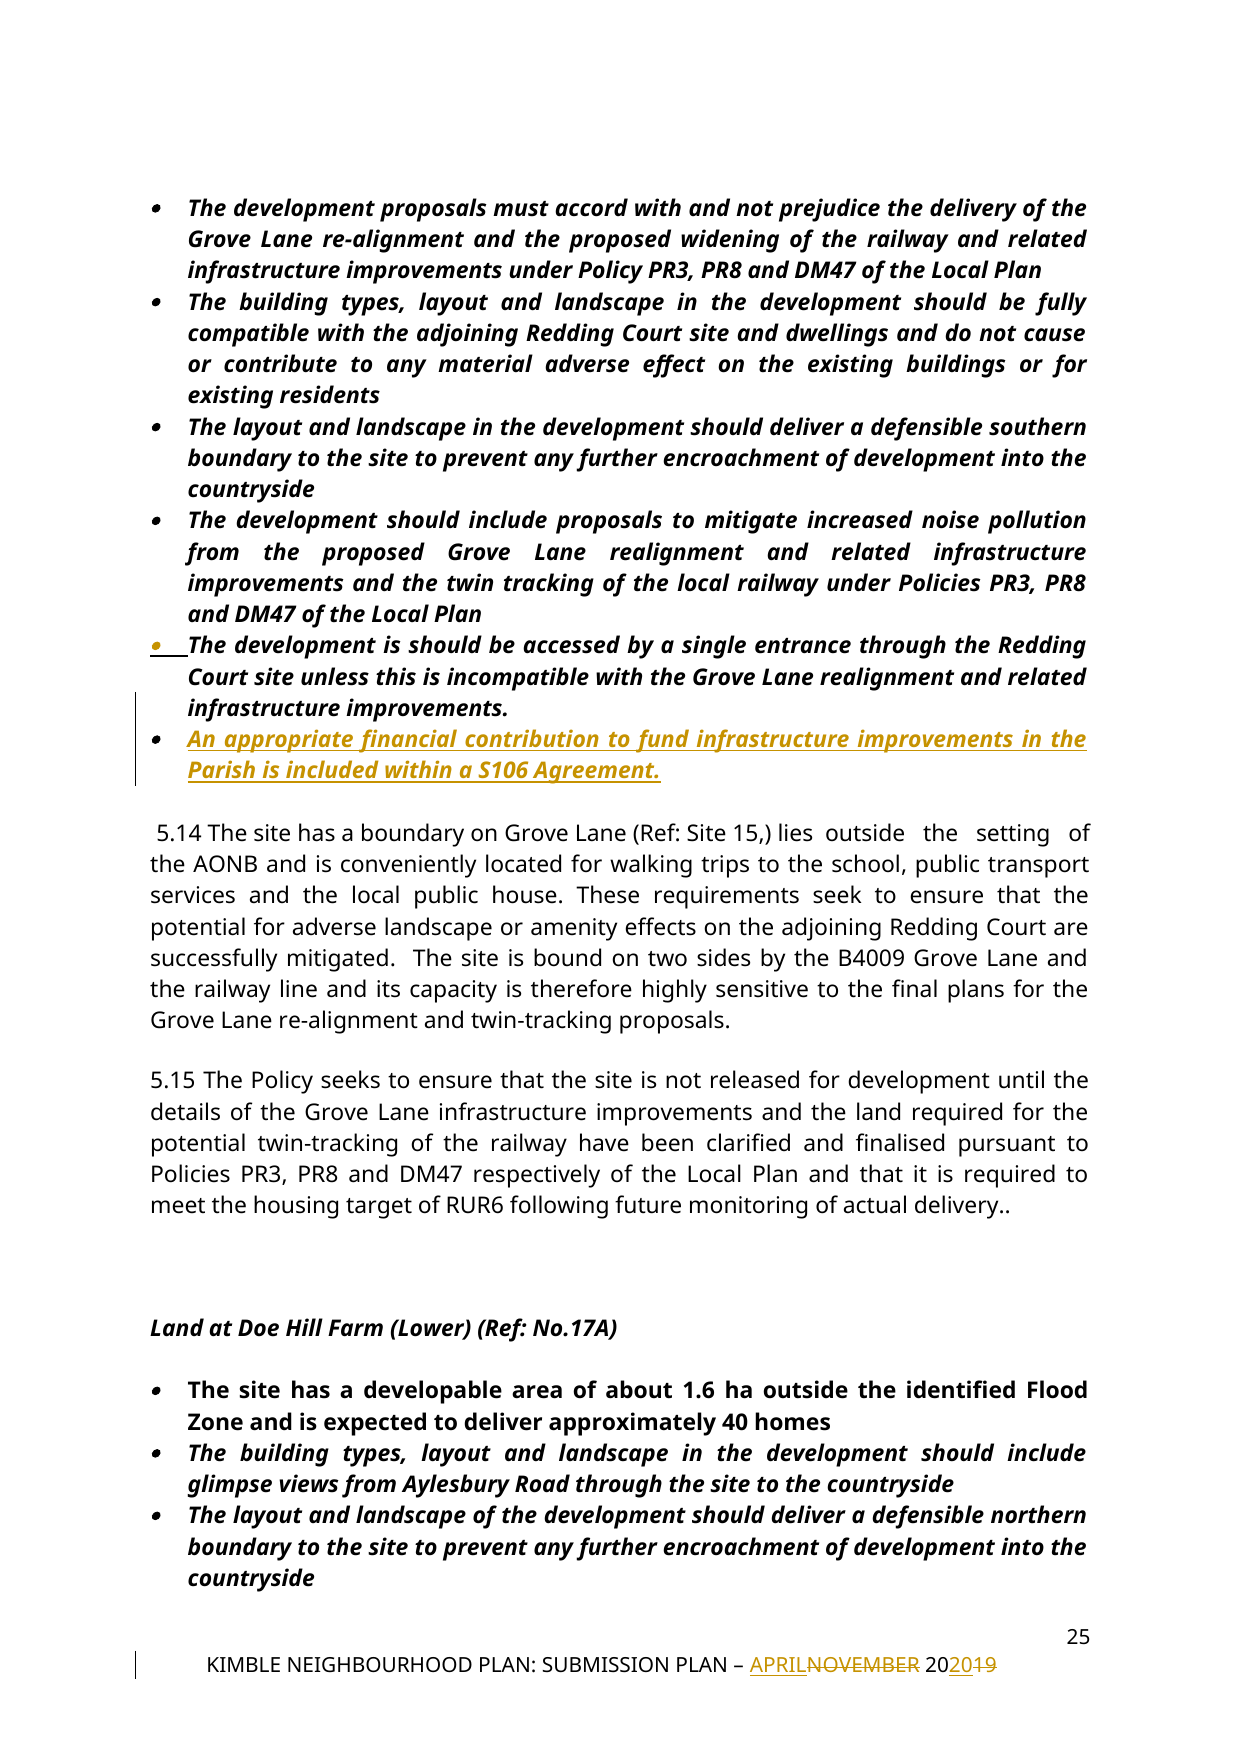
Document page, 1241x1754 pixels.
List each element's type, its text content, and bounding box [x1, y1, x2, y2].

list The layout and landscape of the development should deliver a defensible northern boundary to the site to prevent any further encroachment of development into the countryside [150, 1499, 1090, 1593]
list The layout and landscape in the development should deliver a defensible southern boundary to the site to prevent any further encroachment of development into the countryside [150, 411, 1090, 504]
list The development proposals must accord with and not prejudice the delivery of the Grove Lane re-alignment and the proposed widening of the railway and related infrastructure improvements under Policy PR3, PR8 and DM47 of the Local Plan [150, 192, 1090, 286]
list The building types, layout and landscape in the development should include glimpse views from Aylesbury Road through the site to the countryside [150, 1437, 1090, 1499]
text Land at Doe Hill Farm (Lower) (Ref: No.17A) [150, 1312, 1090, 1343]
text 5.15 The Policy seeks to ensure that the site is not released for development until the details of the Grove Lane infrastructure improvements and the land required for the potential twin-tracking of the railway have been clarified and finalised pursuant to Policies PR3, PR8 and DM47 respectively of the Local Plan and that it is required to meet the housing target of RUR6 following future monitoring of actual delivery.. [150, 1064, 1090, 1221]
list The development should include proposals to mitigate increased noise pollution from the proposed Grove Lane realignment and related infrastructure improvements and the twin tracking of the local railway under Policies PR3, PR8 and DM47 of the Local Plan [150, 504, 1090, 629]
list The building types, layout and landscape in the development should be fully compatible with the adjoining Redding Court site and dwellings and do not cause or contribute to any material adverse effect on the existing buildings or for existing residents [150, 286, 1090, 411]
list The development is should be accessed by a single entrance through the Redding Court site unless this is incompatible with the Grove Lane realignment and related infrastructure improvements. [150, 629, 1090, 723]
list The site has a developable area of about 1.6 ha outside the identified Flood Zone and is expected to deliver approximately 40 homes [150, 1374, 1090, 1437]
text 5.14 The site has a boundary on Grove Lane (Ref: Site 15,) lies outside the setting of the AONB and is conveniently located for walking trips to the school, public transport services and the local public house. These requirements seek to ensure that the potential for adverse landscape or amenity effects on the adjoining Redding Court are successfully mitigated. The site is bound on two sides by the B4009 Grove Lane and the railway line and its capacity is therefore highly sensitive to the final plans for the Grove Lane re-alignment and twin-tracking proposals. [150, 817, 1090, 1036]
